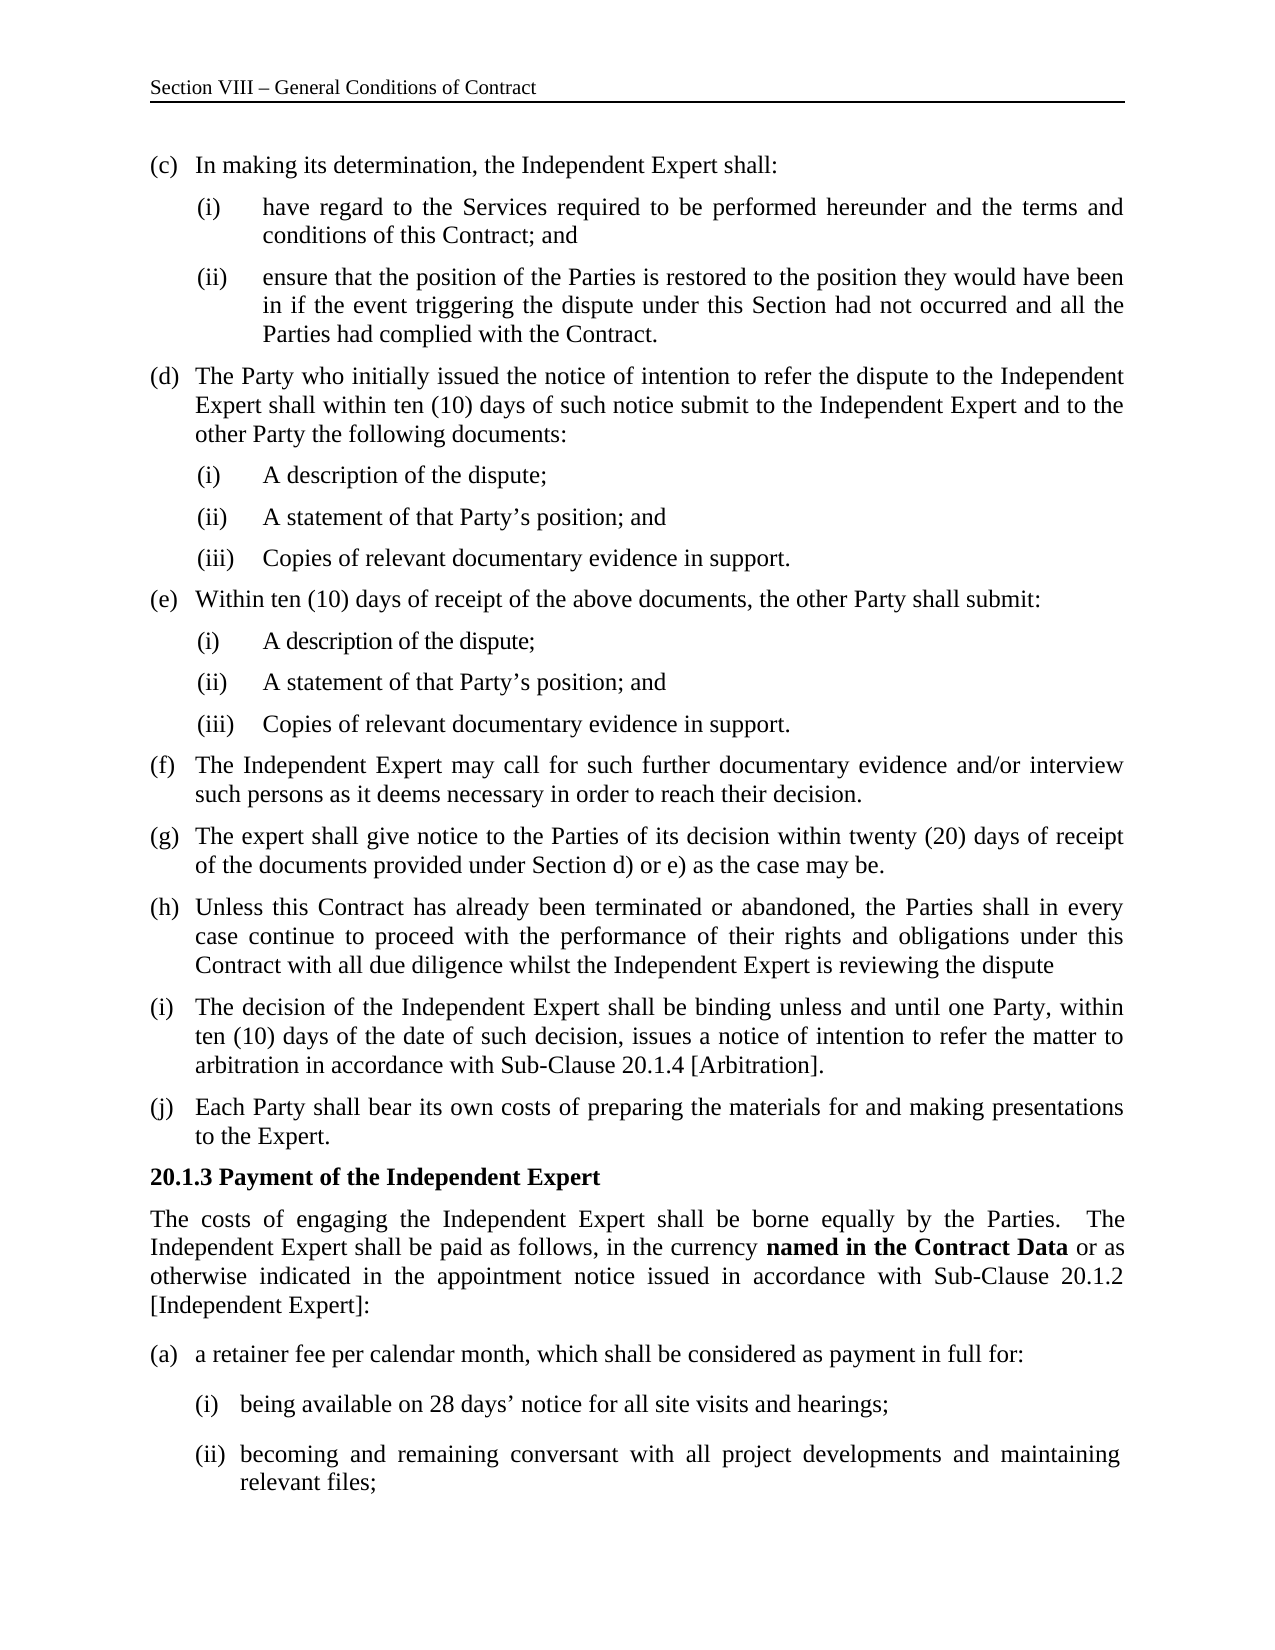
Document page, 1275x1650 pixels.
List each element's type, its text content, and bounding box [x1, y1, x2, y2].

list Within ten (10) days of receipt of the above documents, the other Party shall submit: [150, 584, 1125, 613]
text The costs of engaging the Independent Expert shall be borne equally by the Parties. The Independent Expert shall be paid as follows, in the currency named in the Contract Data or as otherwise indicated in the appointment notice issued in accordance with Sub-Clause 20.1.2 [Independent Expert]: [150, 1204, 1125, 1319]
list The expert shall give notice to the Parties of its decision within twenty (20) days of receipt of the documents provided under Section d) or e) as the case may be. [150, 821, 1125, 879]
list The Independent Expert may call for such further documentary evidence and/or interview such persons as it deems necessary in order to reach their decision. [150, 750, 1125, 808]
list A description of the dispute; [197, 626, 1125, 655]
list Copies of relevant documentary evidence in support. [197, 543, 1125, 572]
text (i) being available on 28 days’ notice for all site visits and hearings; [195, 1389, 1121, 1418]
list have regard to the Services required to be performed hereunder and the terms and conditions of this Contract; and [197, 192, 1125, 249]
text (a) a retainer fee per calendar month, which shall be considered as payment in full for: [150, 1339, 1125, 1368]
list The decision of the Independent Expert shall be binding unless and until one Party, within ten (10) days of the date of such decision, issues a notice of intention to refer the matter to arbitration in accordance with Sub-Clause 20.1.4 [Arbitration]. [150, 992, 1125, 1079]
list The Party who initially issued the notice of intention to refer the dispute to the Independent Expert shall within ten (10) days of such notice submit to the Independent Expert and to the other Party the following documents: [150, 360, 1125, 448]
list A statement of that Party’s position; and [197, 667, 1125, 696]
list A description of the dispute; [197, 460, 1125, 489]
list Unless this Contract has already been terminated or abandoned, the Parties shall in every case continue to proceed with the performance of their rights and obligations under this Contract with all due diligence whilst the Independent Expert is reviewing the dispute [150, 892, 1125, 979]
list ensure that the position of the Parties is restored to the position they would have been in if the event triggering the dispute under this Section had not occurred and all the Parties had complied with the Contract. [197, 262, 1125, 348]
list In making its determination, the Independent Expert shall: [150, 150, 1125, 179]
list A statement of that Party’s position; and [197, 502, 1125, 530]
list Each Party shall bear its own costs of preparing the materials for and making presentations to the Expert. [150, 1092, 1125, 1150]
list Copies of relevant documentary evidence in support. [197, 709, 1125, 737]
text (ii) becoming and remaining conversant with all project developments and maintaining relevant files; [195, 1439, 1121, 1496]
subtitle 20.1.3 Payment of the Independent Expert [150, 1162, 1125, 1191]
